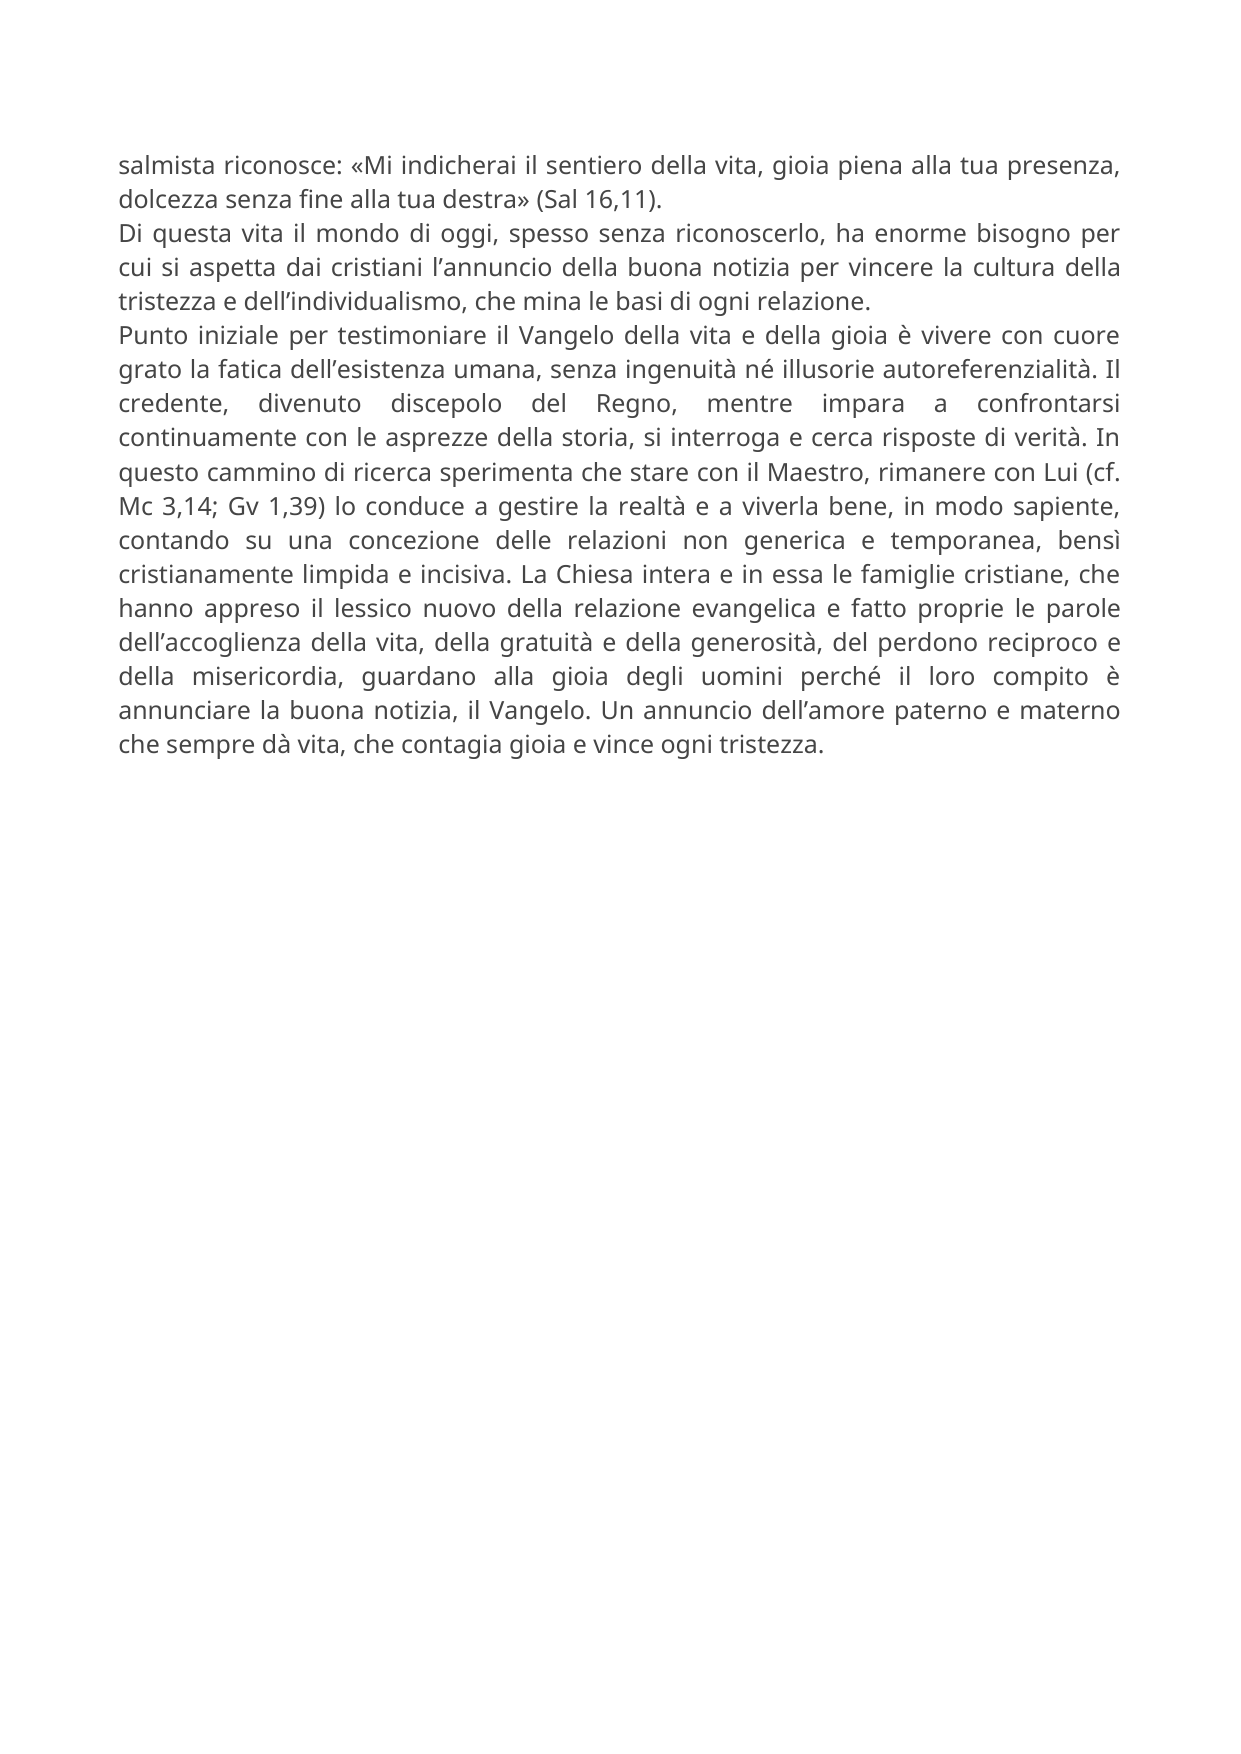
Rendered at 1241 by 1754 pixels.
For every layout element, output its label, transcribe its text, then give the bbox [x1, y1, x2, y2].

text Punto iniziale per testimoniare il Vangelo della vita e della gioia è vivere con cuore grato la fatica dell’esistenza umana, senza ingenuità né illusorie autoreferenzialità. Il credente, divenuto discepolo del Regno, mentre impara a confrontarsi continuamente con le asprezze della storia, si interroga e cerca risposte di verità. In questo cammino di ricerca sperimenta che stare con il Maestro, rimanere con Lui (cf. Mc 3,14; Gv 1,39) lo conduce a gestire la realtà e a viverla bene, in modo sapiente, contando su una concezione delle relazioni non generica e temporanea, bensì cristianamente limpida e incisiva. La Chiesa intera e in essa le famiglie cristiane, che hanno appreso il lessico nuovo della relazione evangelica e fatto proprie le parole dell’accoglienza della vita, della gratuità e della generosità, del perdono reciproco e della misericordia, guardano alla gioia degli uomini perché il loro compito è annunciare la buona notizia, il Vangelo. Un annuncio dell’amore paterno e materno che sempre dà vita, che contagia gioia e vince ogni tristezza. [118, 318, 1122, 761]
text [118, 148, 1122, 216]
text Di questa vita il mondo di oggi, spesso senza riconoscerlo, ha enorme bisogno per cui si aspetta dai cristiani l’annuncio della buona notizia per vincere la cultura della tristezza e dell’individualismo, che mina le basi di ogni relazione. [118, 216, 1122, 318]
